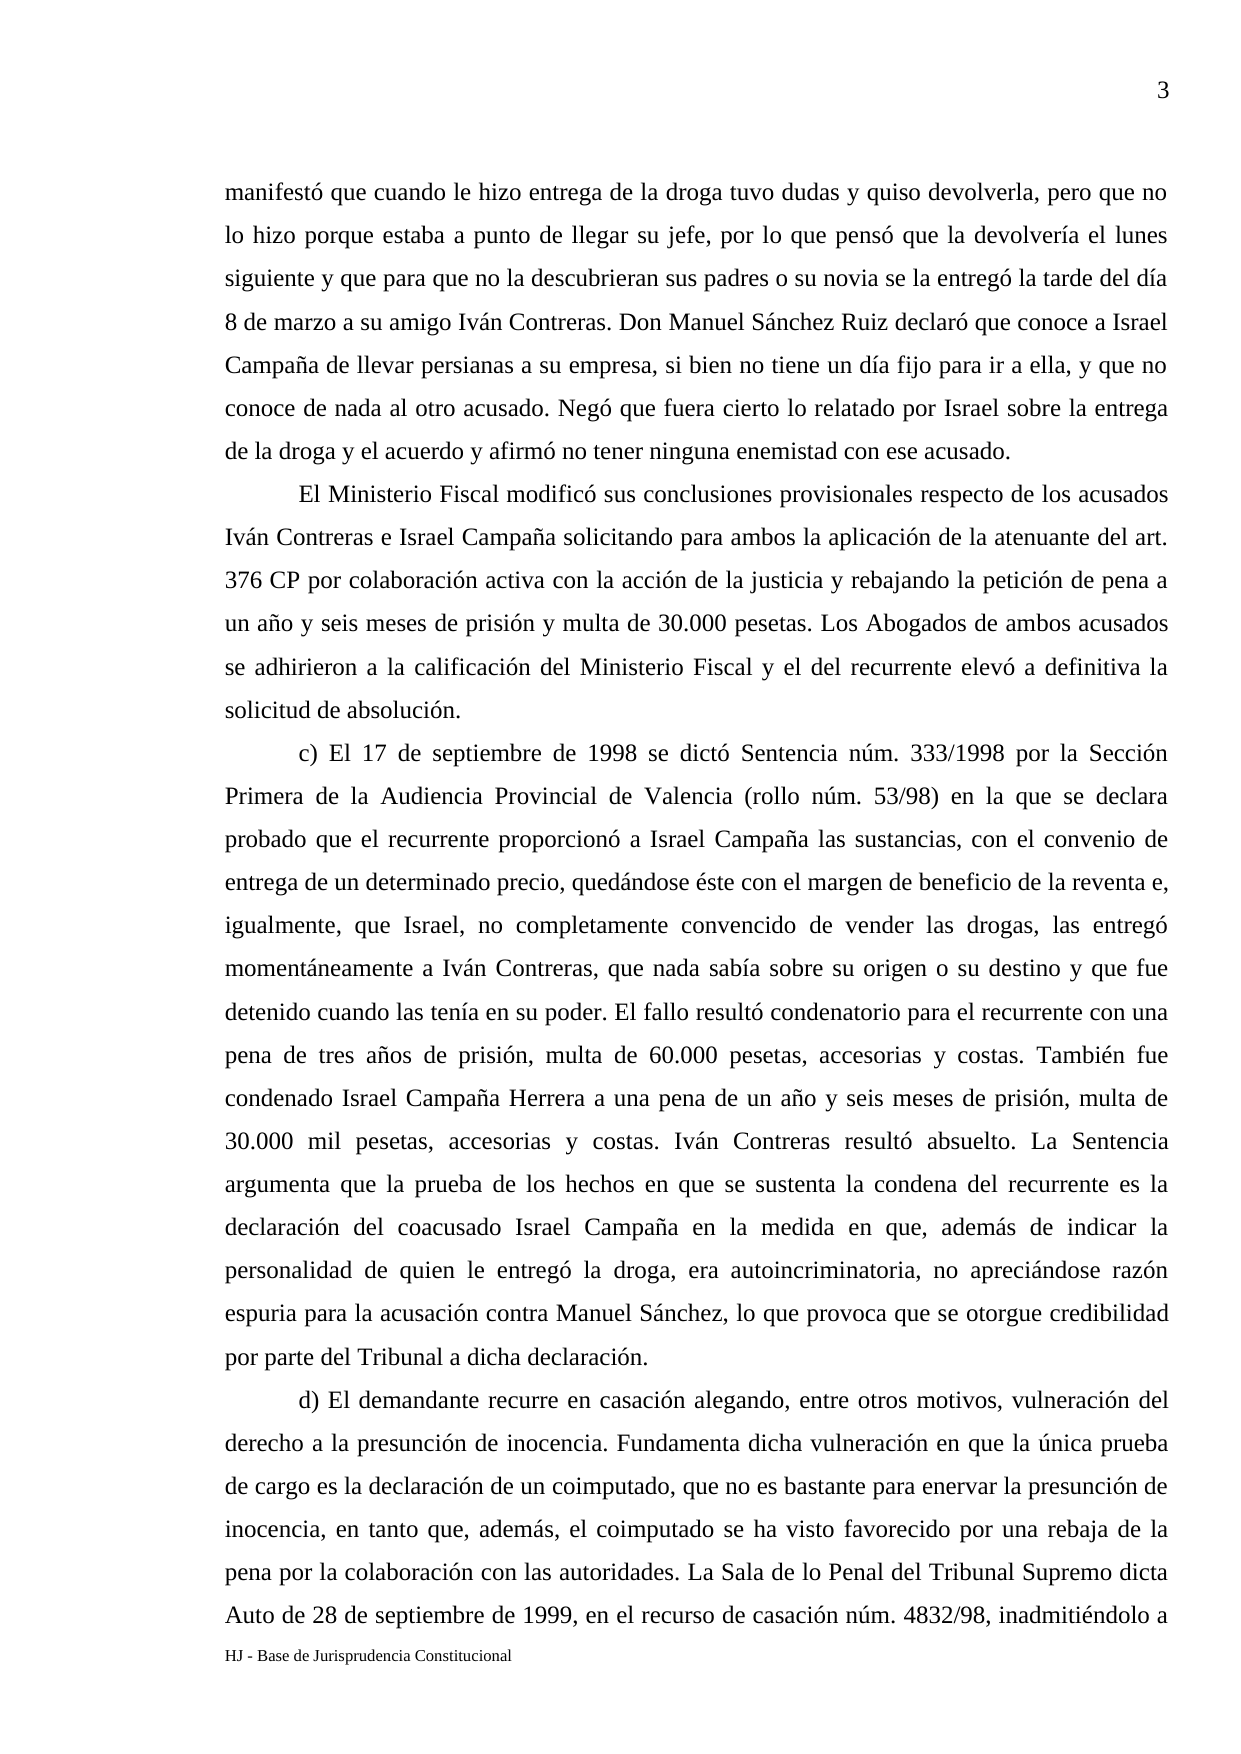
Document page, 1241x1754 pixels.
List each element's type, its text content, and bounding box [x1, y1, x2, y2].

text El Ministerio Fiscal modificó sus conclusiones provisionales respecto de los acusados Iván Contreras e Israel Campaña solicitando para ambos la aplicación de la atenuante del art. 376 CP por colaboración activa con la acción de la justicia y rebajando la petición de pena a un año y seis meses de prisión y multa de 30.000 pesetas. Los Abogados de ambos acusados se adhirieron a la calificación del Ministerio Fiscal y el del recurrente elevó a definitiva la solicitud de absolución. [224, 479, 1169, 723]
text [224, 177, 1169, 465]
text c) El 17 de septiembre de 1998 se dictó Sentencia núm. 333/1998 por la Sección Primera de la Audiencia Provincial de Valencia (rollo núm. 53/98) en la que se declara probado que el recurrente proporcionó a Israel Campaña las sustancias, con el convenio de entrega de un determinado precio, quedándose éste con el margen de beneficio de la reventa e, igualmente, que Israel, no completamente convencido de vender las drogas, las entregó momentáneamente a Iván Contreras, que nada sabía sobre su origen o su destino y que fue detenido cuando las tenía en su poder. El fallo resultó condenatorio para el recurrente con una pena de tres años de prisión, multa de 60.000 pesetas, accesorias y costas. También fue condenado Israel Campaña Herrera a una pena de un año y seis meses de prisión, multa de 30.000 mil pesetas, accesorias y costas. Iván Contreras resultó absuelto. La Sentencia argumenta que la prueba de los hechos en que se sustenta la condena del recurrente es la declaración del coacusado Israel Campaña en la medida en que, además de indicar la personalidad de quien le entregó la droga, era autoincriminatoria, no apreciándose razón espuria para la acusación contra Manuel Sánchez, lo que provoca que se otorgue credibilidad por parte del Tribunal a dicha declaración. [224, 738, 1169, 1370]
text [224, 1385, 1169, 1629]
